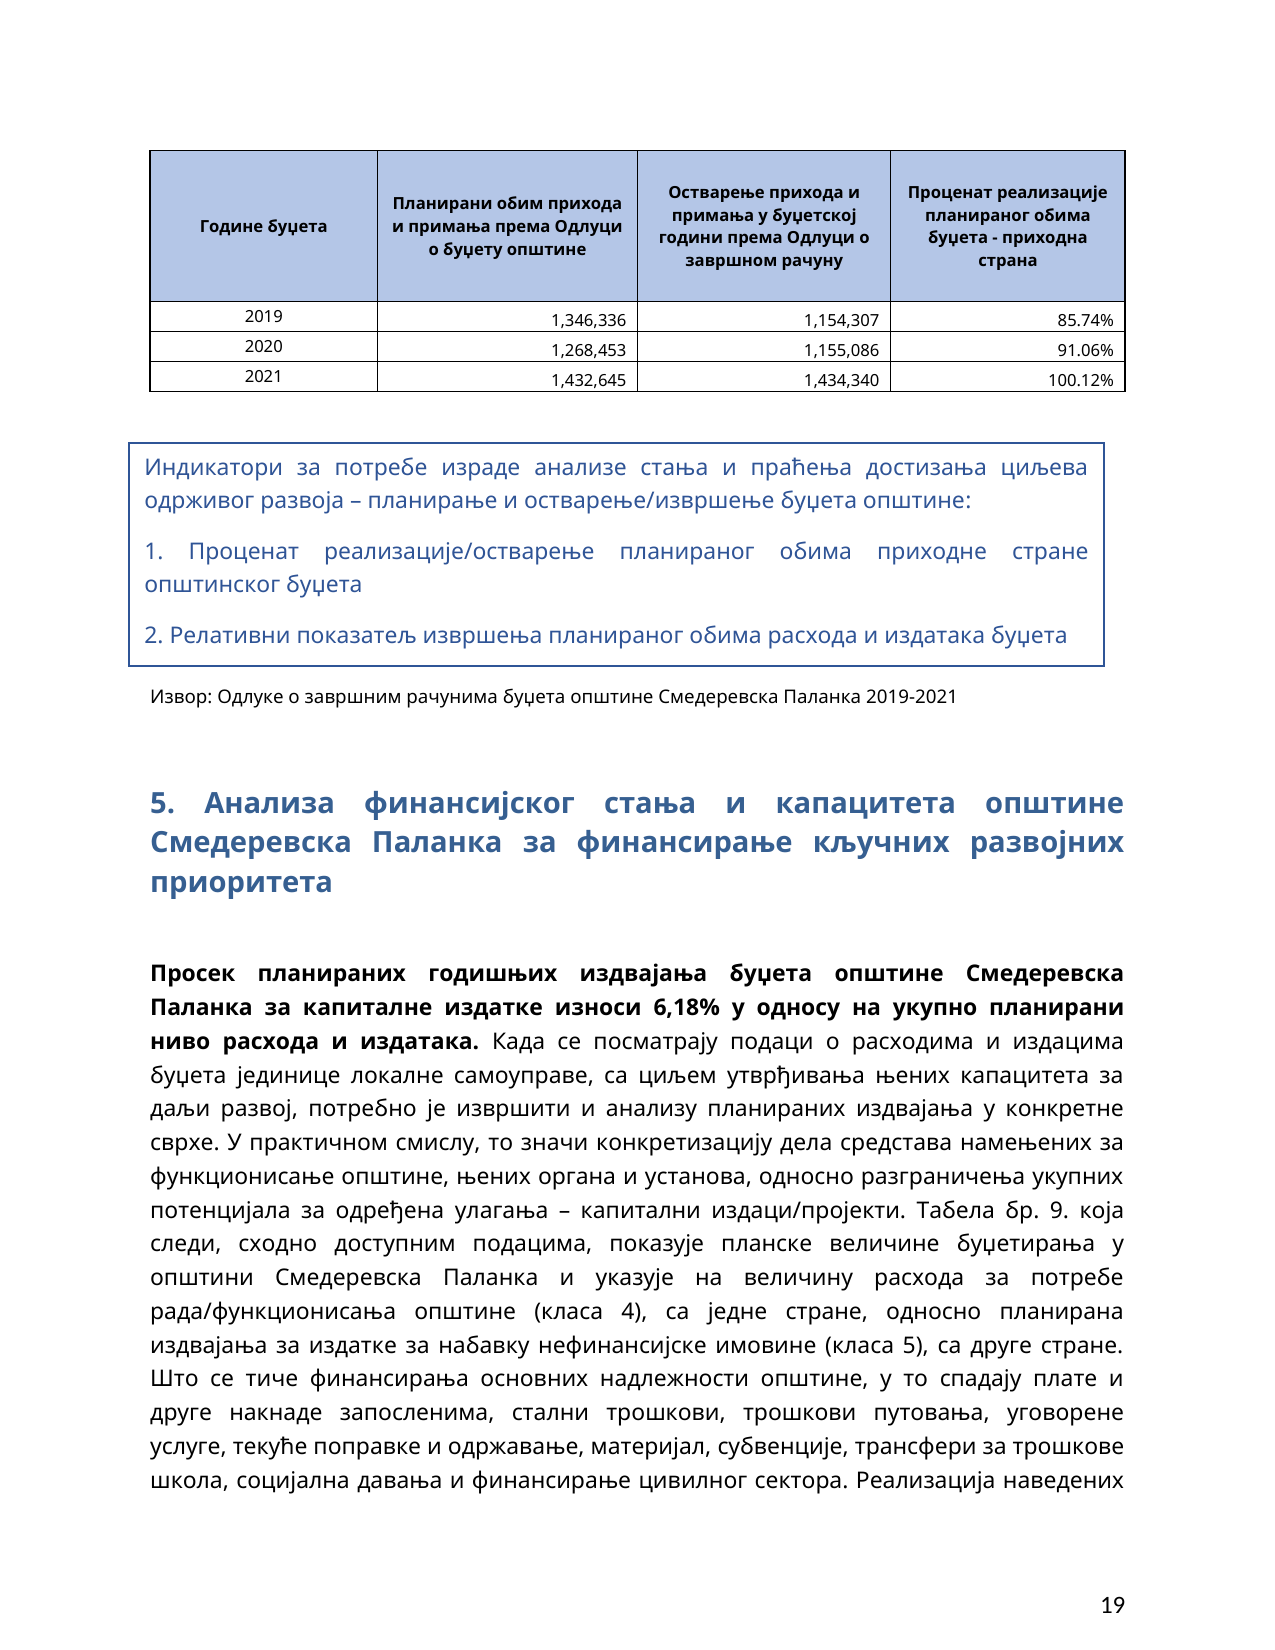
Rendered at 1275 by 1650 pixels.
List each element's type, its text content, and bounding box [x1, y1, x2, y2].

text Извор: Одлуке о завршним рачунима буџета општине Смедеревска Паланка 2019-2021 [150, 417, 1125, 708]
table_cell 2021 [151, 362, 377, 391]
table_cell Планирани обим прихода и примања према Одлуци о буџету општине [378, 151, 637, 301]
table_cell Проценат реализације планираног обима буџета - приходна страна [891, 151, 1124, 301]
table_cell 100.12% [891, 362, 1124, 391]
table_cell Године буџета [151, 151, 377, 301]
text 5. Анализа финансијског стања и капацитета општине Смедеревска Паланка за финансирање кључних развојних приоритета [150, 782, 1125, 901]
table_cell 1,155,086 [638, 332, 890, 361]
table_cell Остварење прихода и примања у буџетској години према Одлуци о завршном рачуну [638, 151, 890, 301]
table_cell 91.06% [891, 332, 1124, 361]
table_cell 2020 [151, 332, 377, 361]
table_cell 1,432,645 [378, 362, 637, 391]
table_cell 1,268,453 [378, 332, 637, 361]
table_cell 1,346,336 [378, 302, 637, 331]
table_cell 1,154,307 [638, 302, 890, 331]
table_cell 85.74% [891, 302, 1124, 331]
table_cell 1,434,340 [638, 362, 890, 391]
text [150, 957, 1125, 1495]
table_cell 2019 [151, 302, 377, 331]
